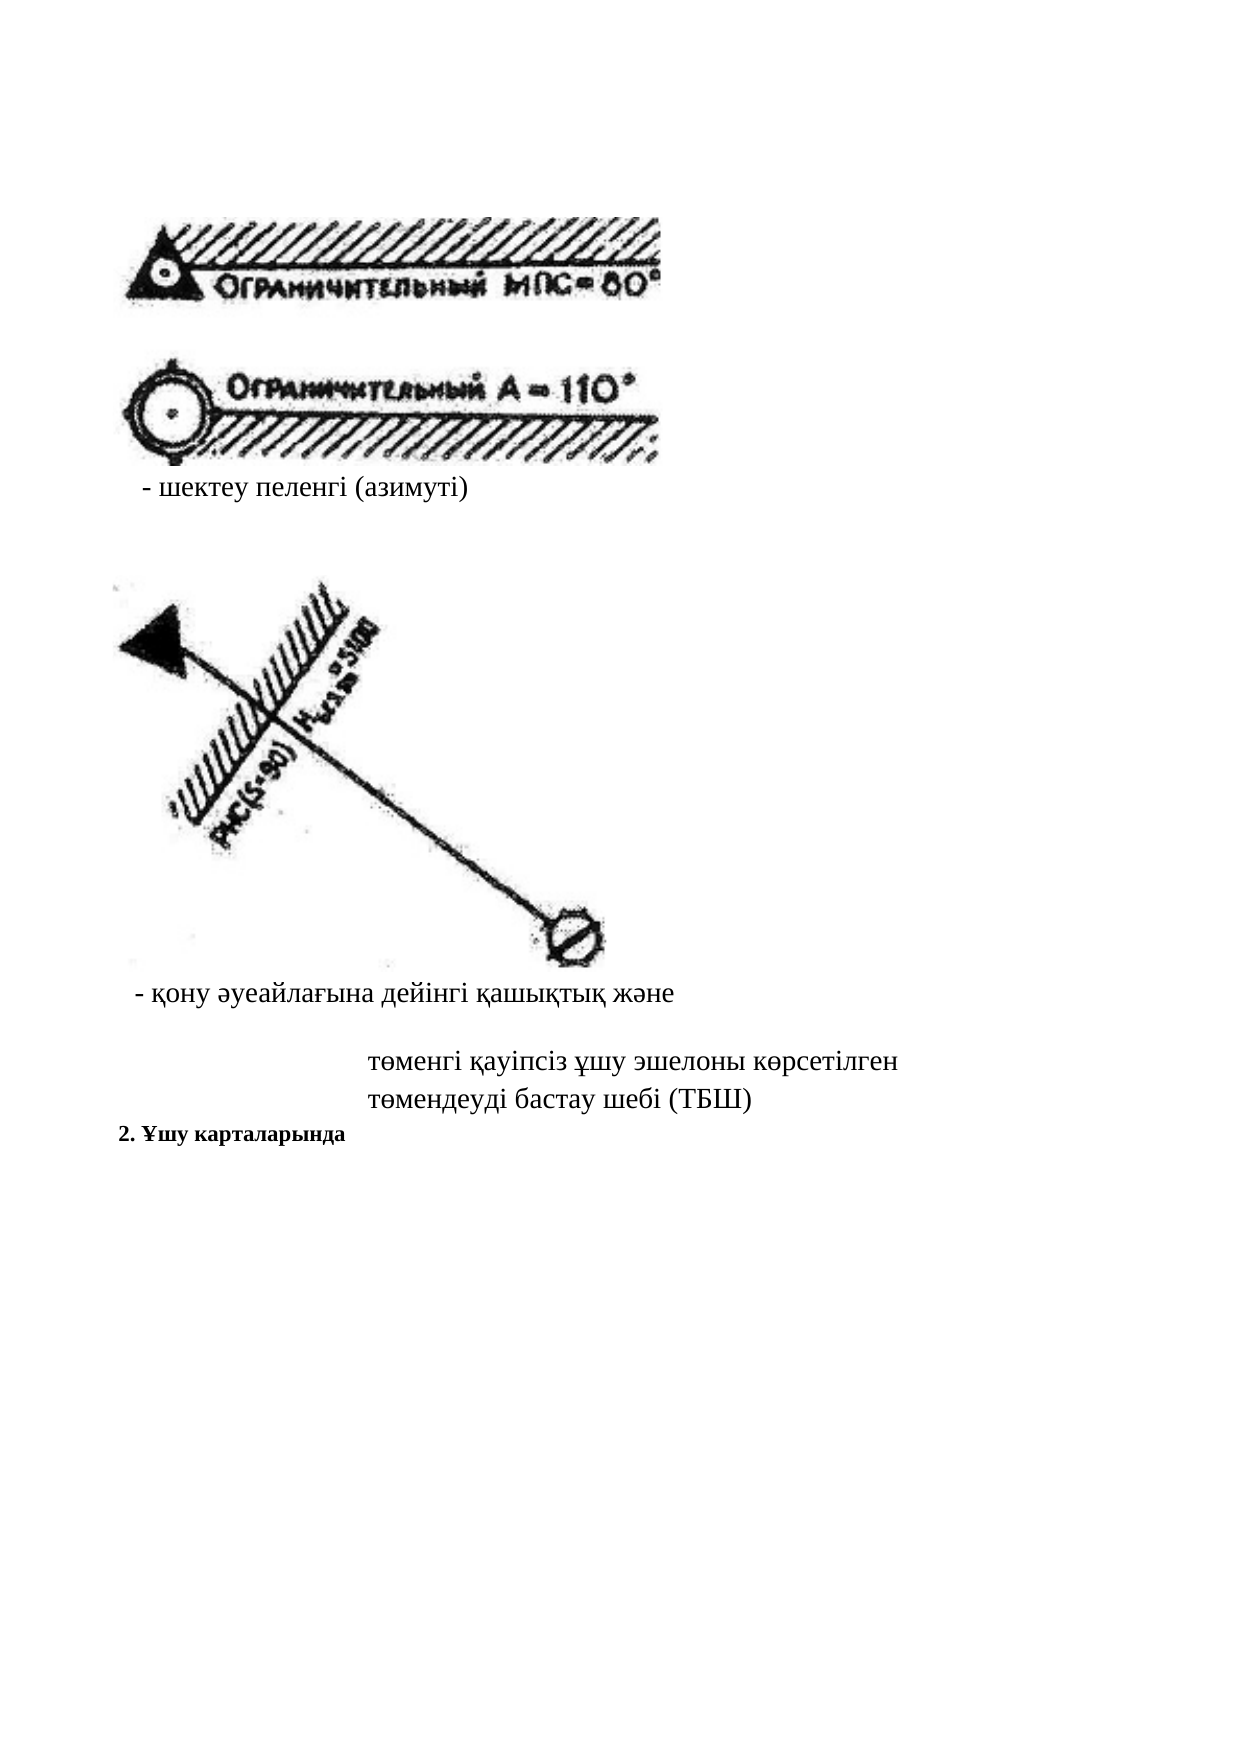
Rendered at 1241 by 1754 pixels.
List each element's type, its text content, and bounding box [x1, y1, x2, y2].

text - қону әуеайлағына дейінгі қашықтық және [112, 975, 1128, 1039]
text төмендеуді бастау шебі (ТБШ) [112, 1081, 1128, 1115]
text төменгі қауіпсіз ұшу эшелоны көрсетілген [112, 1043, 1128, 1076]
text - шектеу пеленгі (азимуті) [112, 469, 1128, 572]
picture [112, 217, 663, 466]
picture [112, 575, 607, 972]
text 2. Ұшу карталарында [112, 1120, 1128, 1146]
